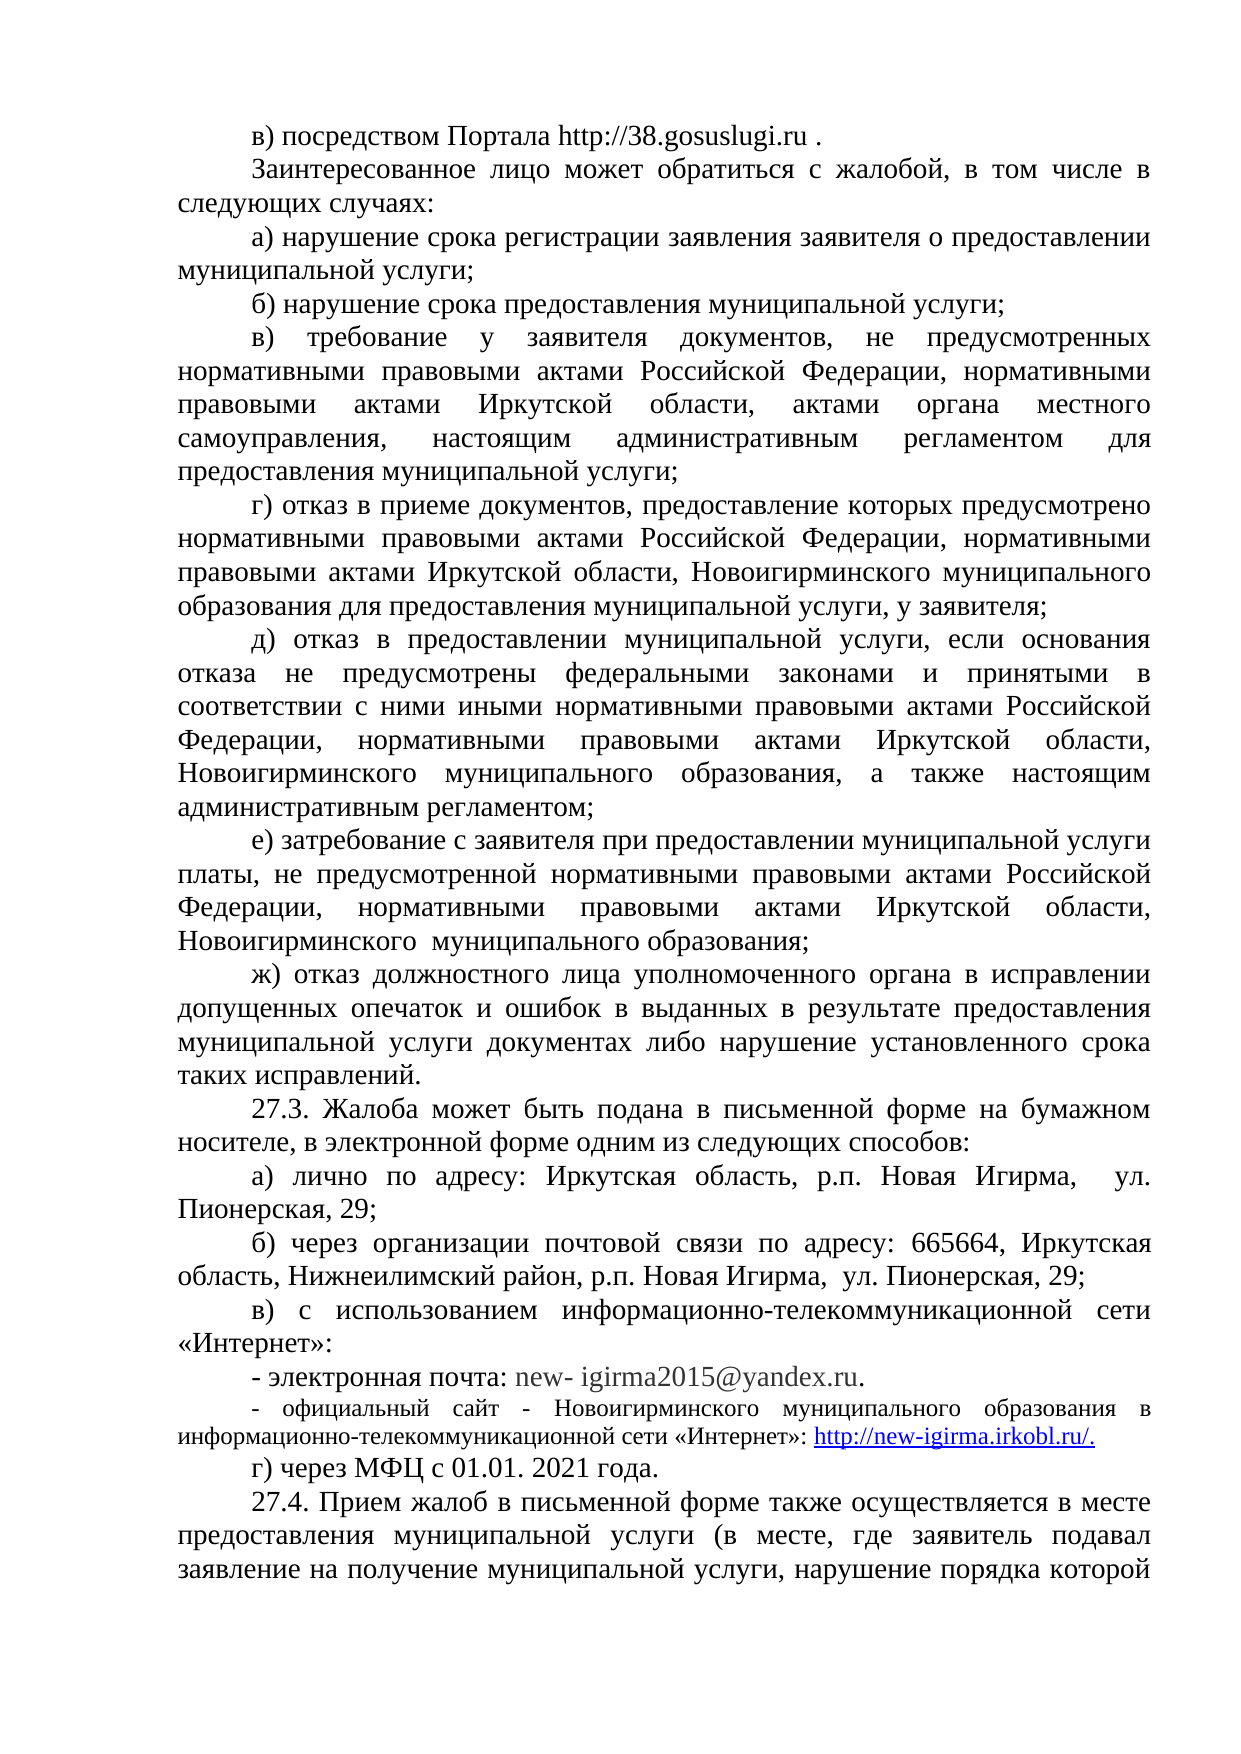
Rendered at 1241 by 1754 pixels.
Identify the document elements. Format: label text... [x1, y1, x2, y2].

text а) лично по адресу: Иркутская область, р.п. Новая Игирма, ул. Пионерская, 29; [177, 1158, 1152, 1225]
text в) требование у заявителя документов, не предусмотренных нормативными правовыми актами Российской Федерации, нормативными правовыми актами Иркутской области, актами органа местного самоуправления, настоящим административным регламентом для предоставления муниципальной услуги; [177, 319, 1152, 487]
text г) через МФЦ с 01.01. 2021 года. [177, 1450, 1152, 1484]
text б) нарушение срока предоставления муниципальной услуги; [177, 286, 1152, 319]
text Заинтересованное лицо может обратиться с жалобой, в том числе в следующих случаях: [177, 152, 1152, 219]
text д) отказ в предоставлении муниципальной услуги, если основания отказа не предусмотрены федеральными законами и принятыми в соответствии с ними иными нормативными правовыми актами Российской Федерации, нормативными правовыми актами Иркутской области, Новоигирминского муниципального образования, а также настоящим административным регламентом; [177, 621, 1152, 822]
text - электронная почта: new- igirma2015@yandex.ru. [177, 1359, 1152, 1393]
text в) посредством Портала http://38.gosuslugi.ru . [177, 118, 1152, 152]
text ж) отказ должностного лица уполномоченного органа в исправлении допущенных опечаток и ошибок в выданных в результате предоставления муниципальной услуги документах либо нарушение установленного срока таких исправлений. [177, 957, 1152, 1091]
text г) отказ в приеме документов, предоставление которых предусмотрено нормативными правовыми актами Российской Федерации, нормативными правовыми актами Иркутской области, Новоигирминского муниципального образования для предоставления муниципальной услуги, у заявителя; [177, 487, 1152, 621]
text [177, 1484, 1152, 1584]
text - официальный сайт - Новоигирминского муниципального образования в информационно-телекоммуникационной сети «Интернет»: http://new-igirma.irkobl.ru/. [177, 1393, 1152, 1450]
text е) затребование с заявителя при предоставлении муниципальной услуги платы, не предусмотренной нормативными правовыми актами Российской Федерации, нормативными правовыми актами Иркутской области, Новоигирминского муниципального образования; [177, 822, 1152, 957]
text а) нарушение срока регистрации заявления заявителя о предоставлении муниципальной услуги; [177, 219, 1152, 286]
text в) с использованием информационно-телекоммуникационной сети «Интернет»: [177, 1292, 1152, 1359]
text 27.3. Жалоба может быть подана в письменной форме на бумажном носителе, в электронной форме одним из следующих способов: [177, 1091, 1152, 1158]
text б) через организации почтовой связи по адресу: 665664, Иркутская область, Нижнеилимский район, р.п. Новая Игирма, ул. Пионерская, 29; [177, 1225, 1152, 1292]
